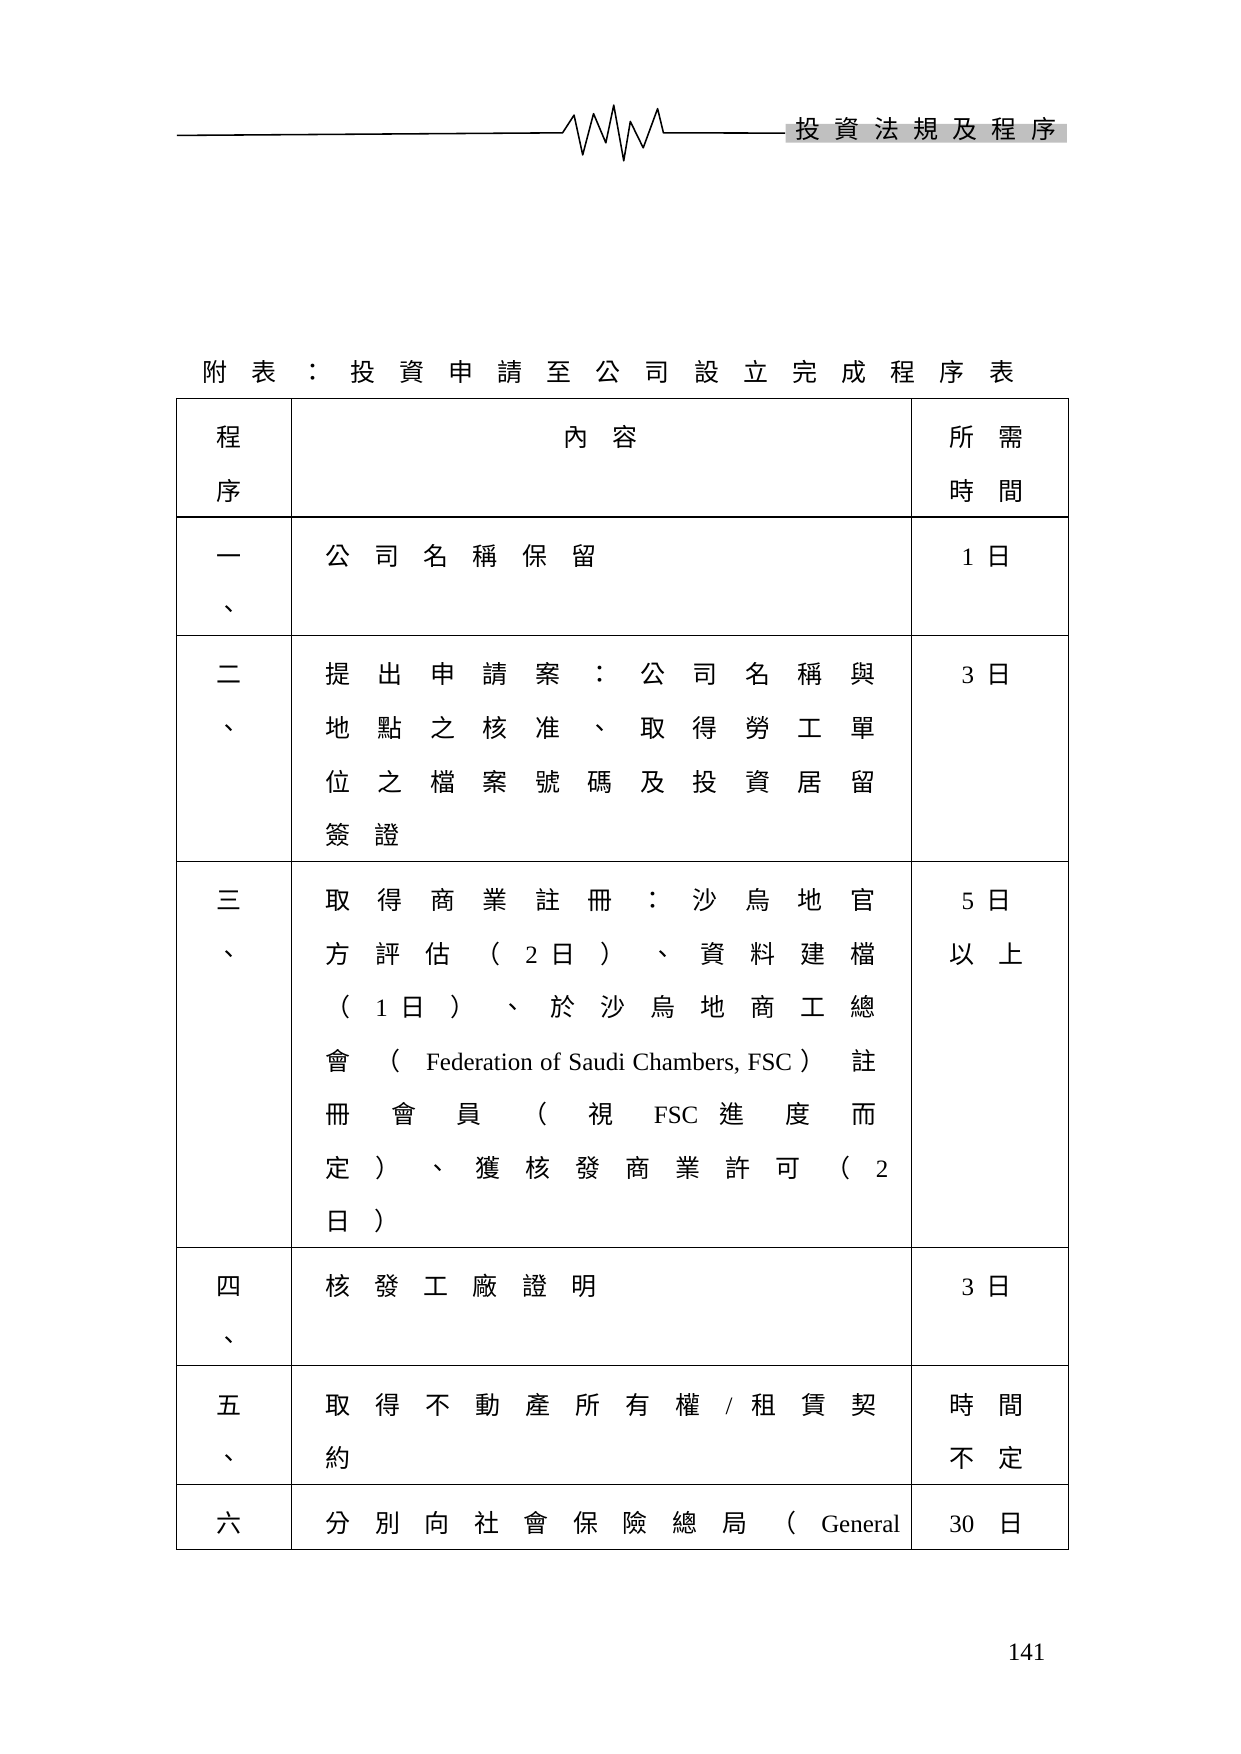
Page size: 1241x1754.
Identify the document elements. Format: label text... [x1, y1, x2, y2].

table_cell 3日 [912, 636, 1068, 861]
table_header 程序 [177, 399, 291, 516]
table_cell 3日 [912, 1248, 1068, 1365]
table_cell 取得不動產所有權/租賃契約 [292, 1366, 911, 1484]
table_cell 二、 [177, 636, 291, 861]
table_cell 時間不定 [912, 1366, 1068, 1484]
table_cell 核發工廠證明 [292, 1248, 911, 1365]
table_cell 一、 [177, 518, 291, 635]
table_cell 三、 [177, 862, 291, 1247]
table_header 內容 [292, 399, 911, 516]
table_cell 公司名稱保留 [292, 518, 911, 635]
table_header 所需時間 [912, 399, 1068, 516]
table_cell 提出申請案：公司名稱與地點之核准、取得勞工單位之檔案號碼及投資居留簽證 [292, 636, 911, 861]
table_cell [292, 1485, 911, 1549]
text 附表：投資申請至公司設立完成程序表 [178, 344, 1063, 398]
table_cell 取得商業註冊：沙烏地官方評估（2日）、資料建檔（1日）、於沙烏地商工總會（Federation of Saudi Chambers, FSC）註冊會員（視FSC進度而定）、獲核發商業許可（2日） [292, 862, 911, 1247]
table_cell 30日以上 [912, 1485, 1068, 1549]
table_cell 五、 [177, 1366, 291, 1484]
table_cell 1日 [912, 518, 1068, 635]
table_cell 5日以上 [912, 862, 1068, 1247]
table_cell 六、 [177, 1485, 291, 1549]
table_cell 四、 [177, 1248, 291, 1365]
